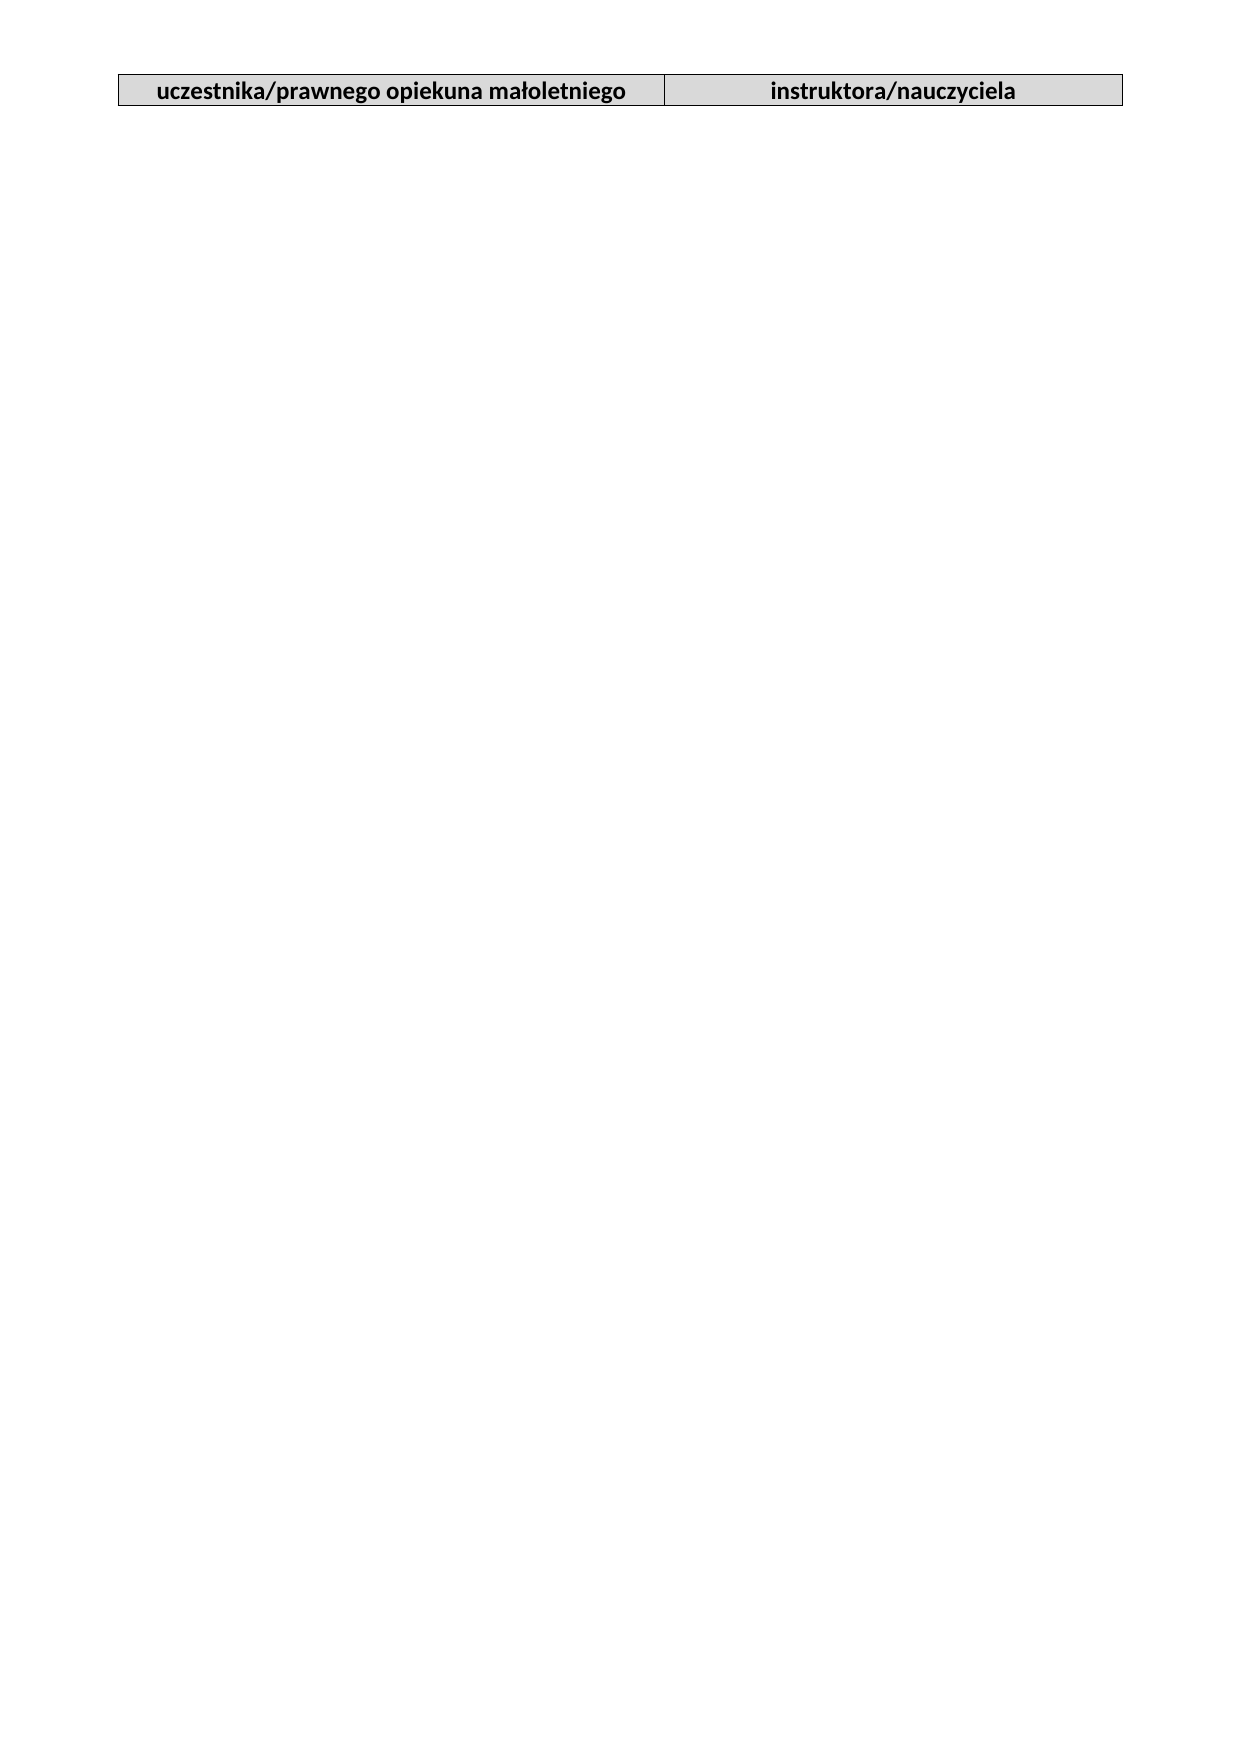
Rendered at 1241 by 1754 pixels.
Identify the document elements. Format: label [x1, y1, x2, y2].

table_cell [665, 75, 1122, 105]
table_cell [119, 75, 664, 105]
